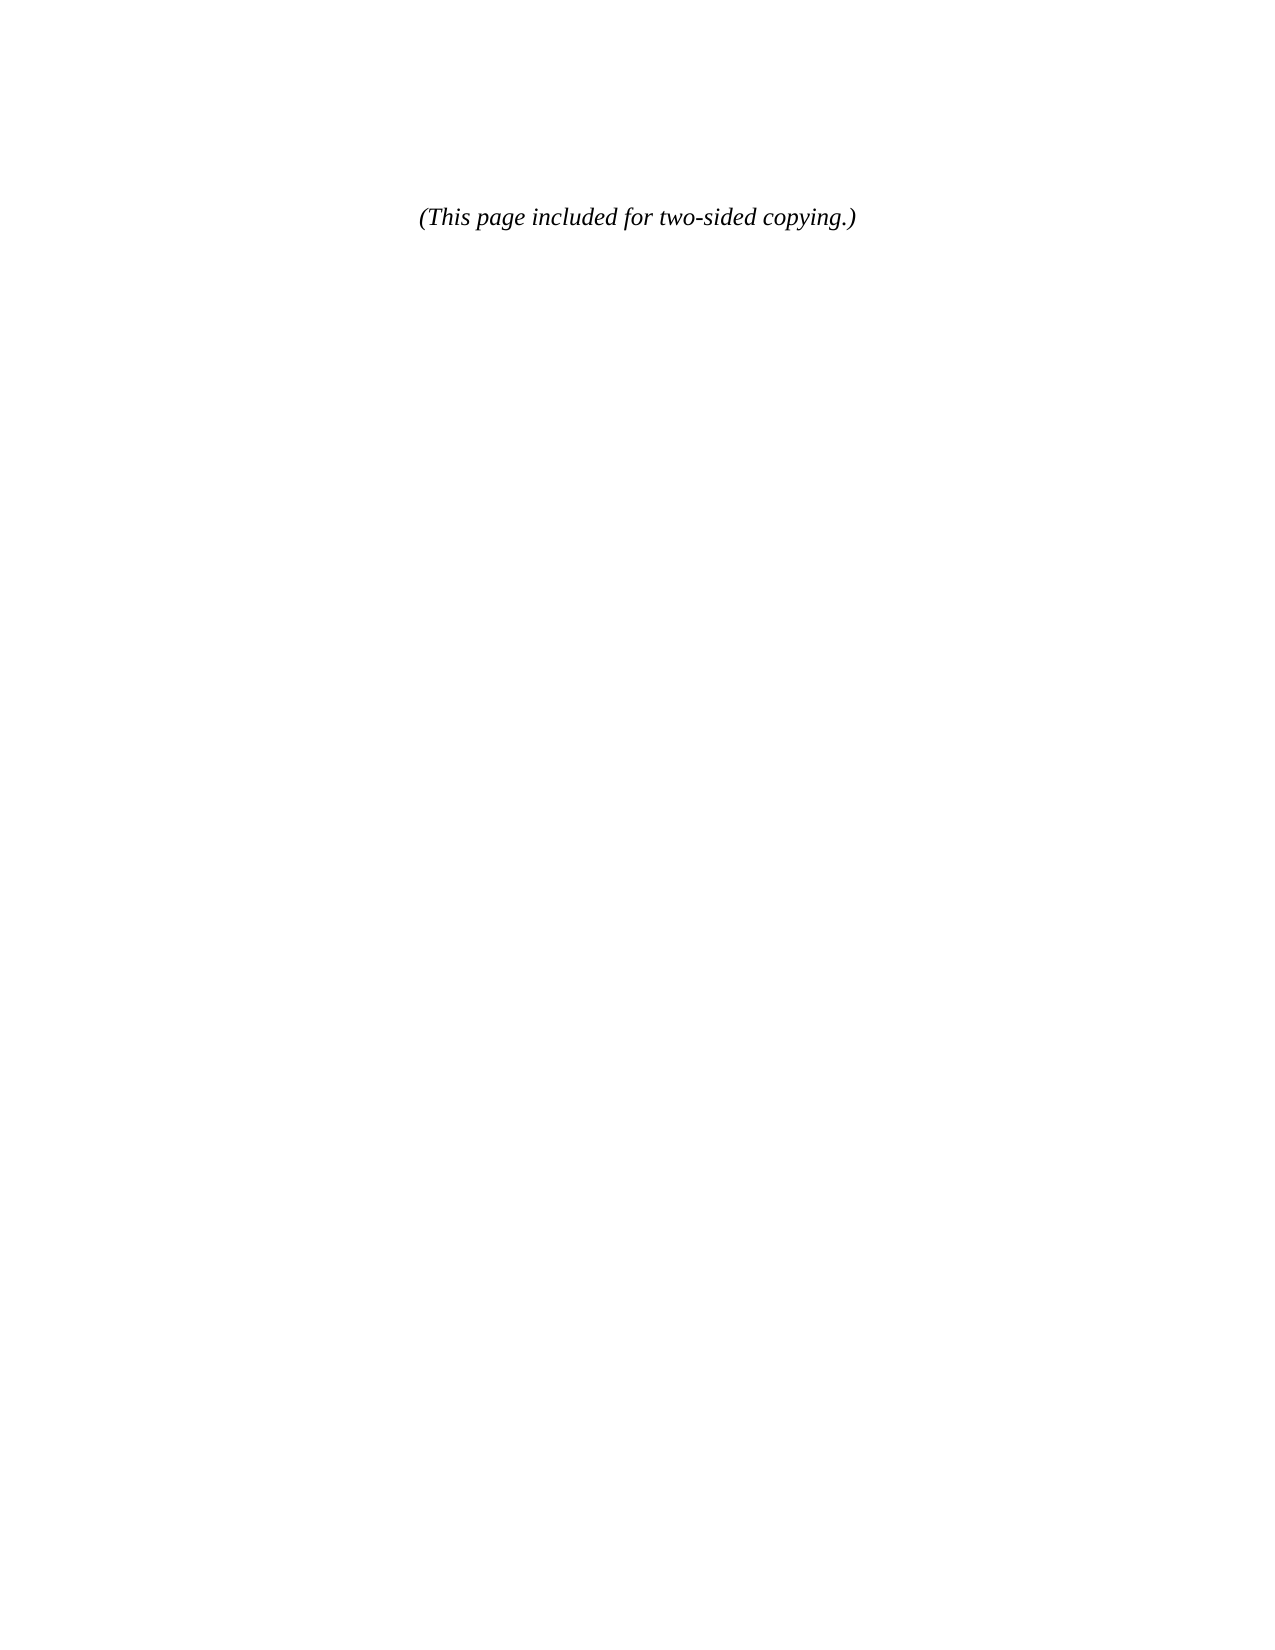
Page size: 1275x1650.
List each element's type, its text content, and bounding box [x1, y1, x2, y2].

text (This page included for two-sided copying.) [150, 202, 1125, 230]
